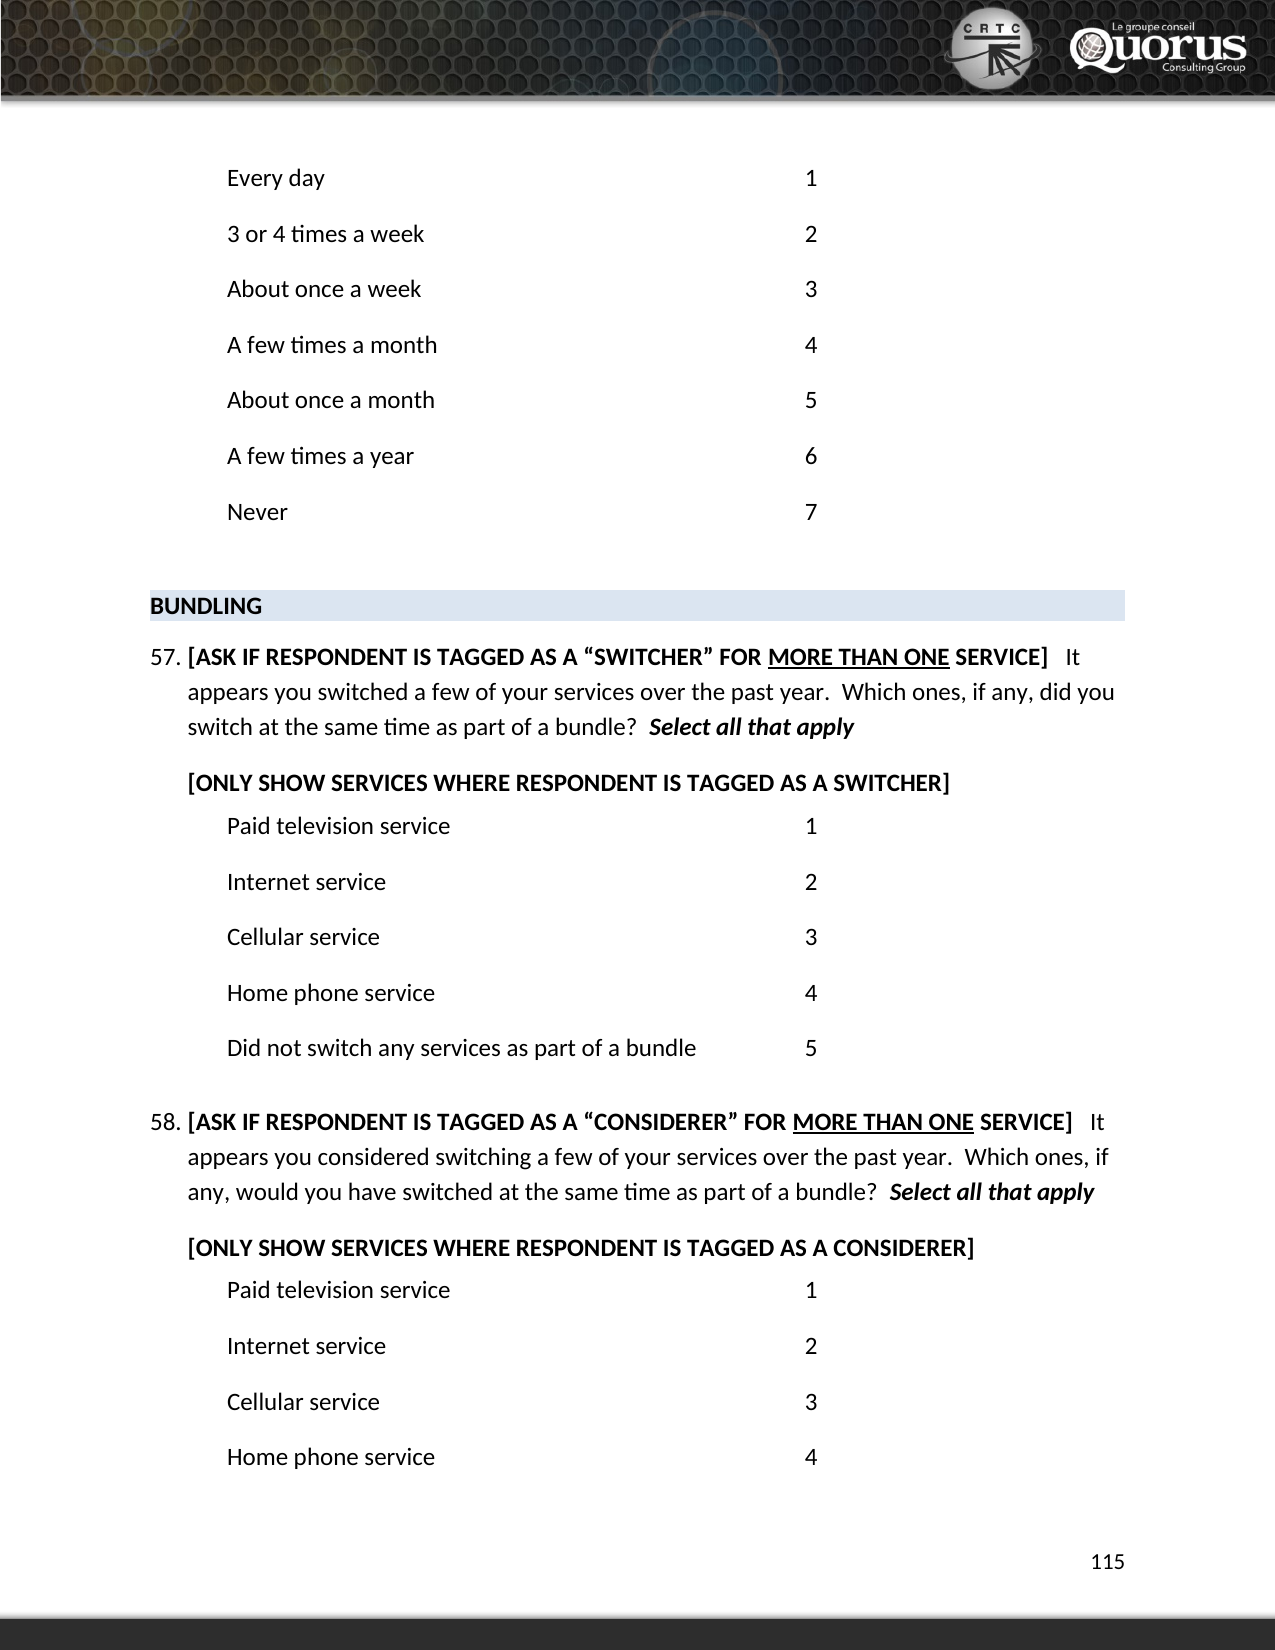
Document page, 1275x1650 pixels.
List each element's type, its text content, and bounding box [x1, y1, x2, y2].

text [ONLY SHOW SERVICES WHERE RESPONDENT IS TAGGED AS A SWITCHER] [150, 767, 1125, 798]
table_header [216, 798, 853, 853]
text BUNDLING [150, 590, 1125, 621]
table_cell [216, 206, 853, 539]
list [ASK IF RESPONDENT IS TAGGED AS A “CONSIDERER” FOR MORE THAN ONE SERVICE] It appears you considered switching a few of your services over the past year. Which ones, if any, would you have switched at the same time as part of a bundle? Select all that apply [150, 1106, 1125, 1206]
picture [0, 1593, 1275, 1650]
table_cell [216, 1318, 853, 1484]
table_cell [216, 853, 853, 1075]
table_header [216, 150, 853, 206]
text [ONLY SHOW SERVICES WHERE RESPONDENT IS TAGGED AS A CONSIDERER] [150, 1232, 1125, 1262]
picture [0, 0, 1275, 108]
list [ASK IF RESPONDENT IS TAGGED AS A “SWITCHER” FOR MORE THAN ONE SERVICE] It appears you switched a few of your services over the past year. Which ones, if any, did you switch at the same time as part of a bundle? Select all that apply [150, 641, 1125, 742]
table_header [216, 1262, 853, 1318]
